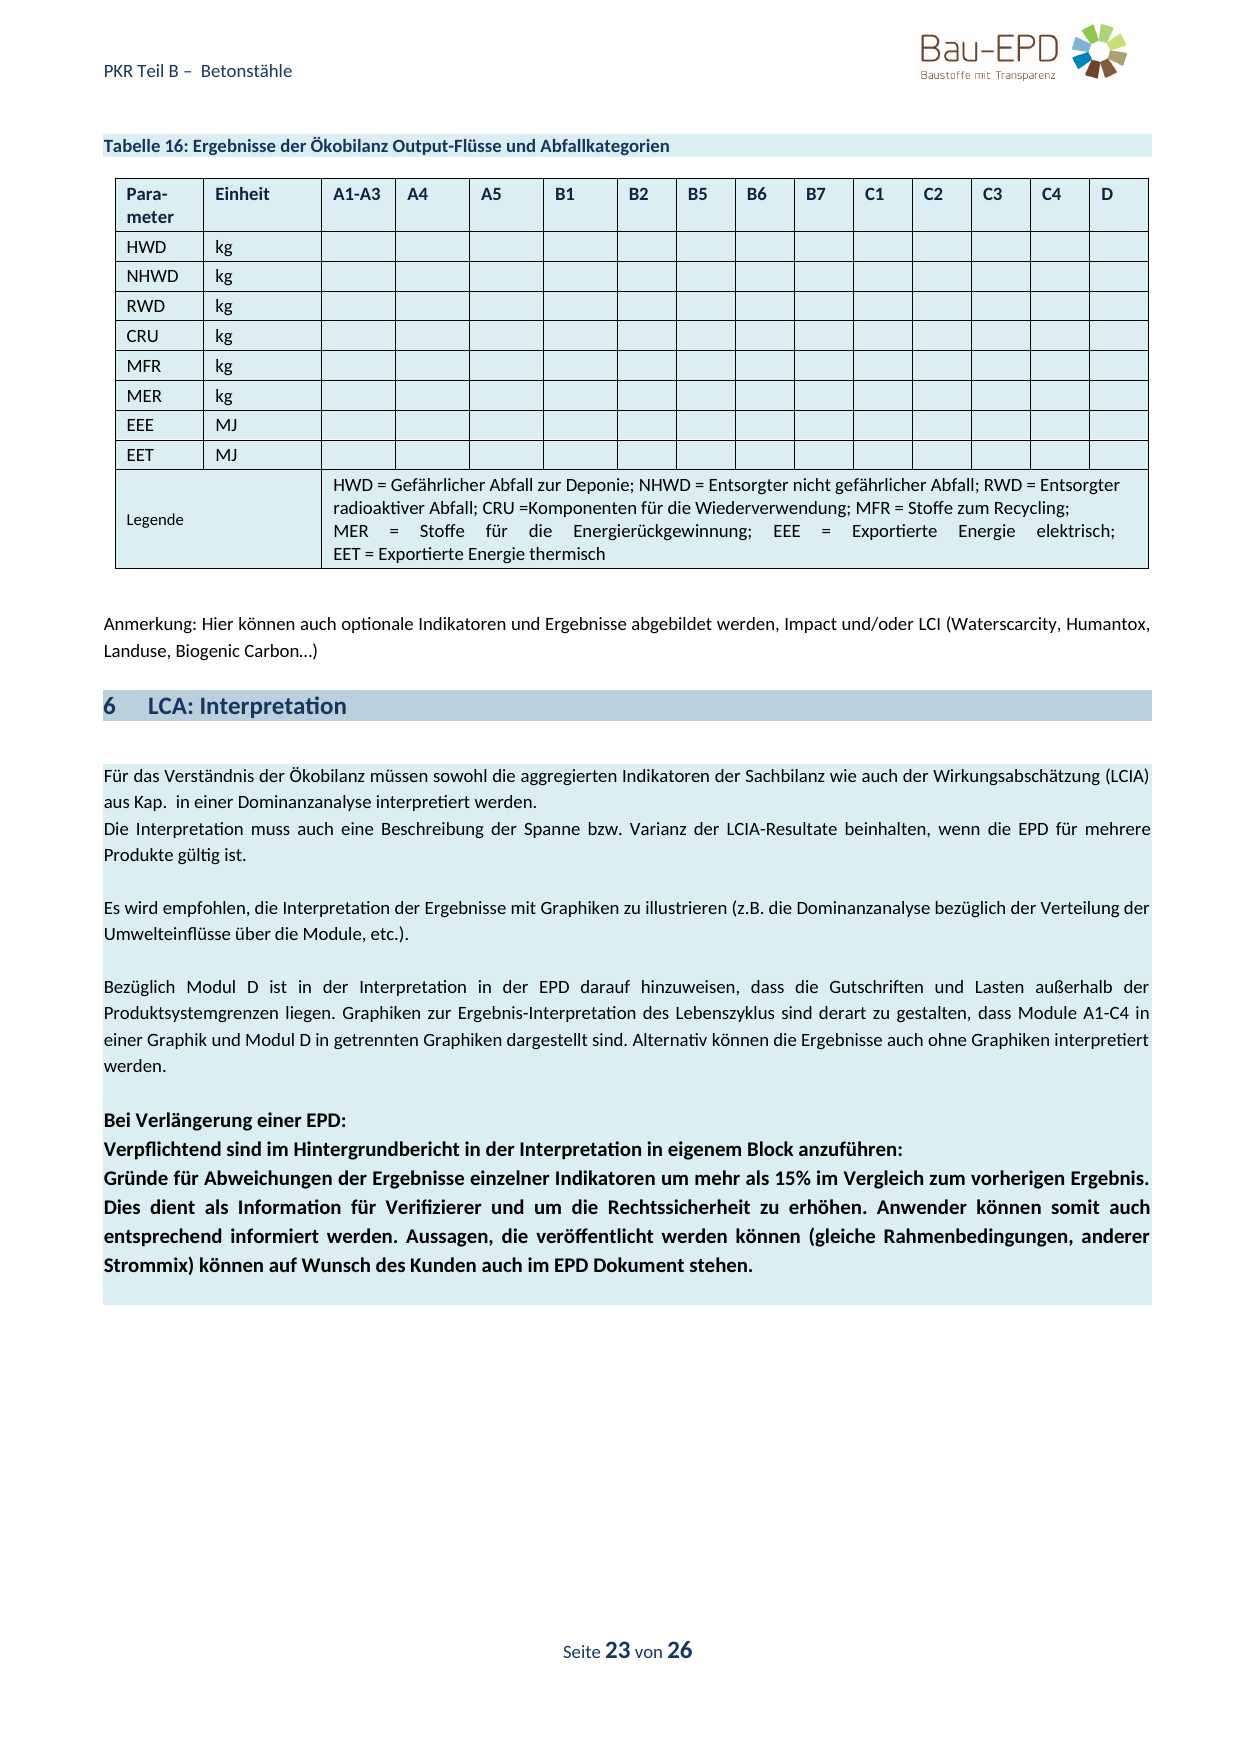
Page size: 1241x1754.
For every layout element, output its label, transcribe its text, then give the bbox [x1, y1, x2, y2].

table_cell [972, 381, 1030, 410]
table_cell [736, 351, 794, 380]
table_cell [322, 232, 395, 261]
table_cell [972, 441, 1030, 469]
table_cell [618, 321, 676, 350]
table_cell [913, 292, 971, 320]
table_cell [544, 262, 617, 291]
table_cell [1031, 321, 1089, 350]
table_cell [854, 321, 912, 350]
table_cell kg [204, 321, 321, 350]
table_cell CRU [116, 321, 203, 350]
text Anmerkung: Hier können auch optionale Indikatoren und Ergebnisse abgebildet werden, Impact und/oder LCI (Waterscarcity, Humantox, Landuse, Biogenic Carbon…) [103, 613, 1152, 662]
table_cell kg [204, 232, 321, 261]
table_cell [470, 321, 543, 350]
table_header C2 [913, 179, 971, 231]
table_cell kg [204, 292, 321, 320]
table_cell [1031, 351, 1089, 380]
table_cell [854, 292, 912, 320]
table_cell [1090, 321, 1148, 350]
table_cell [795, 411, 853, 439]
table_cell RWD [116, 292, 203, 320]
table_header B1 [544, 179, 617, 231]
table_cell [1031, 381, 1089, 410]
table_cell NHWD [116, 262, 203, 291]
table_cell [396, 441, 469, 469]
text Bezüglich Modul D ist in der Interpretation in der EPD darauf hinzuweisen, dass die Gutschriften und Lasten außerhalb der Produktsystemgrenzen liegen. Graphiken zur Ergebnis-Interpretation des Lebenszyklus sind derart zu gestalten, dass Module A1-C4 in einer Graphik und Modul D in getrennten Graphiken dargestellt sind. Alternativ können die Ergebnisse auch ohne Graphiken interpretiert werden. [103, 975, 1152, 1077]
table_cell [972, 292, 1030, 320]
table_cell [913, 351, 971, 380]
table_cell [470, 351, 543, 380]
table_cell [795, 292, 853, 320]
table_cell [1090, 411, 1148, 439]
table_cell [1031, 411, 1089, 439]
table_cell [1090, 262, 1148, 291]
table_cell [322, 411, 395, 439]
table_cell [618, 292, 676, 320]
table_cell kg [204, 262, 321, 291]
table_cell [396, 321, 469, 350]
table_cell [618, 411, 676, 439]
table_header C3 [972, 179, 1030, 231]
table_cell [544, 292, 617, 320]
table_cell [618, 441, 676, 469]
subtitle LCA: Interpretation [103, 690, 1152, 721]
table_cell EEE [116, 411, 203, 439]
table_cell MJ [204, 441, 321, 469]
table_cell MER [116, 381, 203, 410]
table_cell [396, 262, 469, 291]
table_header D [1090, 179, 1148, 231]
table_cell [322, 292, 395, 320]
table_cell [1090, 441, 1148, 469]
table_cell [1031, 232, 1089, 261]
table_cell [854, 441, 912, 469]
table_header A4 [396, 179, 469, 231]
table_cell [470, 232, 543, 261]
table_header B6 [736, 179, 794, 231]
table_cell HWD = Gefährlicher Abfall zur Deponie; NHWD = Entsorgter nicht gefährlicher Abfall; RWD = Entsorgter radioaktiver Abfall; CRU =Komponenten für die Wiederverwendung; MFR = Stoffe zum Recycling; MER = Stoffe für die Energierückgewinnung; EEE = Exportierte Energie elektrisch; EET = Exportierte Energie thermisch [322, 470, 1148, 568]
table_cell [470, 262, 543, 291]
table_cell [913, 381, 971, 410]
table_cell [1090, 351, 1148, 380]
table_cell [470, 381, 543, 410]
table_cell [544, 351, 617, 380]
table_cell [677, 411, 735, 439]
table_cell [854, 381, 912, 410]
table_cell [736, 411, 794, 439]
table_cell [913, 441, 971, 469]
table_cell [677, 441, 735, 469]
table_cell [322, 262, 395, 291]
table_cell [1031, 441, 1089, 469]
table_cell [795, 351, 853, 380]
table_cell [396, 411, 469, 439]
table_cell [854, 232, 912, 261]
table_cell [322, 381, 395, 410]
table_cell [544, 321, 617, 350]
table_cell [736, 441, 794, 469]
table_header A1-A3 [322, 179, 395, 231]
table_cell [736, 381, 794, 410]
table_cell [618, 232, 676, 261]
table_header Para-meter [116, 179, 203, 231]
table_cell [854, 411, 912, 439]
table_cell [544, 232, 617, 261]
picture [913, 22, 1130, 82]
table_header B5 [677, 179, 735, 231]
table_cell [913, 232, 971, 261]
table_cell [913, 411, 971, 439]
table_cell [736, 292, 794, 320]
table_cell [544, 411, 617, 439]
text Bei Verlängerung einer EPD: [103, 1107, 1152, 1132]
table_cell HWD [116, 232, 203, 261]
table_cell [396, 232, 469, 261]
table_cell [396, 351, 469, 380]
table_cell [972, 232, 1030, 261]
table_cell [972, 321, 1030, 350]
text Die Interpretation muss auch eine Beschreibung der Spanne bzw. Varianz der LCIA-Resultate beinhalten, wenn die EPD für mehrere Produkte gültig ist. [103, 817, 1152, 866]
table_cell [972, 262, 1030, 291]
table_cell [913, 262, 971, 291]
table_cell [913, 321, 971, 350]
table_cell [677, 381, 735, 410]
text Gründe für Abweichungen der Ergebnisse einzelner Indikatoren um mehr als 15% im Vergleich zum vorherigen Ergebnis. Dies dient als Information für Verifizierer und um die Rechtssicherheit zu erhöhen. Anwender können somit auch entsprechend informiert werden. Aussagen, die veröffentlicht werden können (gleiche Rahmenbedingungen, anderer Strommix) können auf Wunsch des Kunden auch im EPD Dokument stehen. [103, 1165, 1152, 1278]
table_cell [618, 262, 676, 291]
table_cell [322, 351, 395, 380]
table_cell [972, 351, 1030, 380]
table_cell [1090, 232, 1148, 261]
table_cell [677, 262, 735, 291]
table_cell [618, 381, 676, 410]
table_cell [1090, 292, 1148, 320]
text Verpflichtend sind im Hintergrundbericht in der Interpretation in eigenem Block anzuführen: [103, 1136, 1152, 1161]
table_cell [795, 441, 853, 469]
table_cell [1031, 262, 1089, 291]
table_cell [470, 292, 543, 320]
table_header Einheit [204, 179, 321, 231]
table_cell [854, 351, 912, 380]
table_cell [322, 441, 395, 469]
table_cell [736, 321, 794, 350]
table_cell [470, 411, 543, 439]
table_cell kg [204, 381, 321, 410]
table_cell [544, 441, 617, 469]
table_cell kg [204, 351, 321, 380]
table_header C1 [854, 179, 912, 231]
table_header B7 [795, 179, 853, 231]
table_cell [322, 321, 395, 350]
table_cell [795, 262, 853, 291]
table_cell [677, 321, 735, 350]
table_cell [736, 232, 794, 261]
table_cell [854, 262, 912, 291]
table_cell [795, 232, 853, 261]
table_cell Legende [116, 470, 321, 568]
table_cell [396, 292, 469, 320]
table_header A5 [470, 179, 543, 231]
table_cell [795, 321, 853, 350]
table_cell [396, 381, 469, 410]
text Es wird empfohlen, die Interpretation der Ergebnisse mit Graphiken zu illustrieren (z.B. die Dominanzanalyse bezüglich der Verteilung der Umwelteinflüsse über die Module, etc.). [103, 896, 1152, 945]
table_cell [972, 411, 1030, 439]
table_cell [677, 292, 735, 320]
table_cell [677, 351, 735, 380]
table_cell MFR [116, 351, 203, 380]
table_cell [736, 262, 794, 291]
table_cell [677, 232, 735, 261]
table_cell [618, 351, 676, 380]
table_cell [1031, 292, 1089, 320]
table_cell [795, 381, 853, 410]
text Für das Verständnis der Ökobilanz müssen sowohl die aggregierten Indikatoren der Sachbilanz wie auch der Wirkungsabschätzung (LCIA) aus Kap. 0 in einer Dominanzanalyse interpretiert werden. [103, 764, 1152, 813]
table_cell [544, 381, 617, 410]
table_cell [470, 441, 543, 469]
table_cell [1090, 381, 1148, 410]
table_cell EET [116, 441, 203, 469]
table_header C4 [1031, 179, 1089, 231]
text Tabelle 16: Ergebnisse der Ökobilanz Output-Flüsse und Abfallkategorien [103, 134, 1152, 157]
table_cell MJ [204, 411, 321, 439]
table_header B2 [618, 179, 676, 231]
